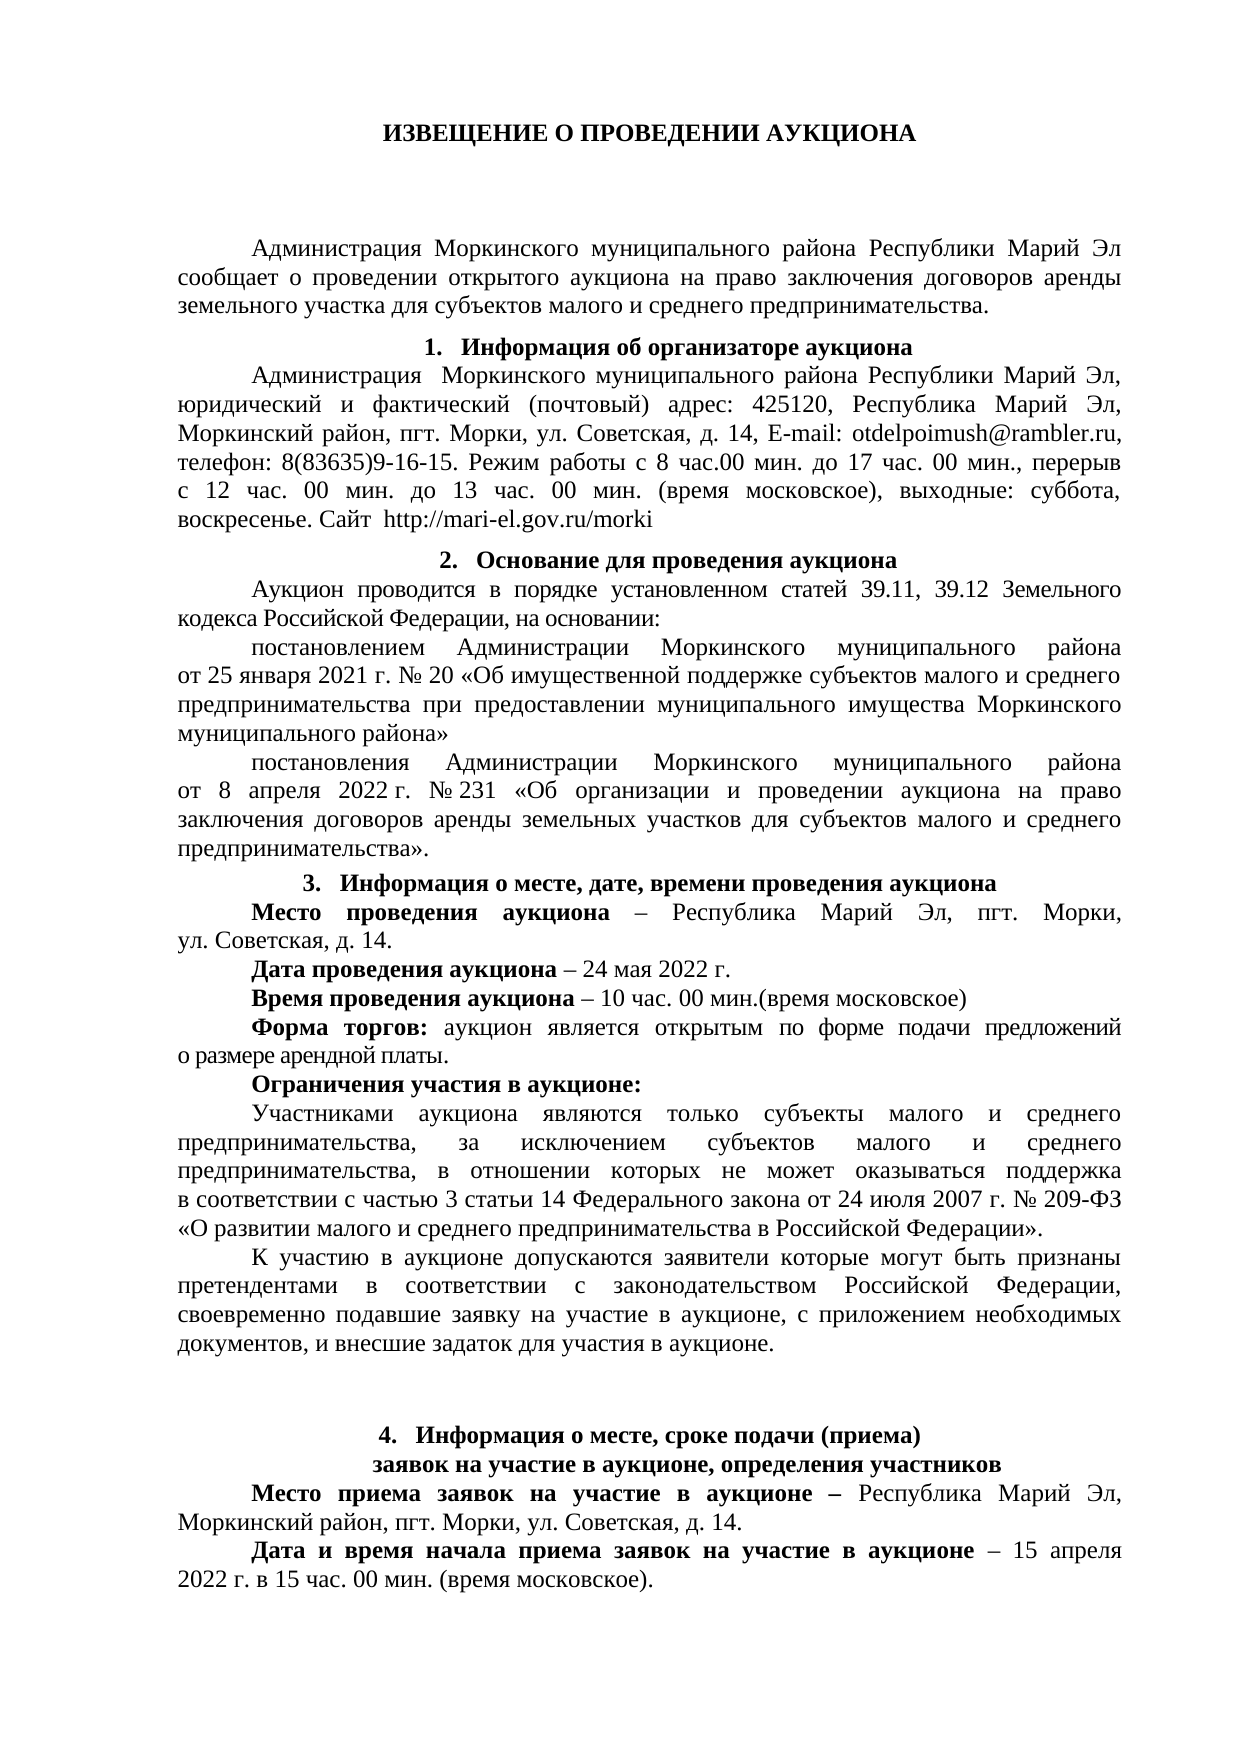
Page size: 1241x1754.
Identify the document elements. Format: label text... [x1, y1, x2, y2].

list Информация о месте, дате, времени проведения аукциона [177, 868, 1122, 897]
text Место проведения аукциона – Республика Марий Эл, пгт. Морки, ул. Советская, д. 14. [177, 897, 1122, 954]
title Администрация Моркинского муниципального района Республики Марий Эл, юридический и фактический (почтовый) адрес: 425120, Республика Марий Эл, Моркинский район, пгт. Морки, ул. Советская, д. 14, E-mail: otdelpoimush@rambler.ru, телефон: 8(83635)9-16-15. Режим работы с 8 час.00 мин. до 17 час. 00 мин., перерыв с 12 час. 00 мин. до 13 час. 00 мин. (время московское), выходные: суббота, воскресенье. Сайт http://mari-el.gov.ru/morki [177, 361, 1122, 533]
text постановления Администрации Моркинского муниципального района от 8 апреля 2022 г. № 231 «Об организации и проведении аукциона на право заключения договоров аренды земельных участков для субъектов малого и среднего предпринимательства». [177, 747, 1122, 862]
text Дата и время начала приема заявок на участие в аукционе – 15 апреля 2022 г. в 15 час. 00 мин. (время московское). [177, 1536, 1122, 1593]
text К участию в аукционе допускаются заявители которые могут быть признаны претендентами в соответствии с законодательством Российской Федерации, своевременно подавшие заявку на участие в аукционе, с приложением необходимых документов, и внесшие задаток для участия в аукционе. [177, 1242, 1122, 1357]
text Место приема заявок на участие в аукционе – Республика Марий Эл, Моркинский район, пгт. Морки, ул. Советская, д. 14. [177, 1478, 1122, 1536]
text Ограничения участия в аукционе: [177, 1069, 1122, 1098]
title Администрация Моркинского муниципального района Республики Марий Эл сообщает о проведении открытого аукциона на право заключения договоров аренды земельного участка для субъектов малого и среднего предпринимательства. [177, 233, 1122, 319]
title Информация об организаторе аукциона [214, 332, 1122, 361]
text Время проведения аукциона – 10 час. 00 мин.(время московское) [177, 983, 1122, 1012]
title ИЗВЕЩЕНИЕ О ПРОВЕДЕНИИ АУКЦИОНА [177, 118, 1122, 147]
text Форма торгов: аукцион является открытым по форме подачи предложений о размере арендной платы. [177, 1012, 1122, 1069]
title Основание для проведения аукциона [214, 546, 1122, 574]
list Информация о месте, сроке подачи (приема) [177, 1421, 1122, 1449]
text Дата проведения аукциона – 24 мая 2022 г. [177, 954, 1122, 983]
text заявок на участие в аукционе, определения участников [252, 1449, 1122, 1478]
text Аукцион проводится в порядке установленном статей 39.11, 39.12 Земельного кодекса Российской Федерации, на основании: [177, 574, 1122, 632]
text постановлением Администрации Моркинского муниципального района от 25 января 2021 г. № 20 «Об имущественной поддержке субъектов малого и среднего предпринимательства при предоставлении муниципального имущества Моркинского муниципального района» [177, 632, 1122, 747]
text Участниками аукциона являются только субъекты малого и среднего предпринимательства, за исключением субъектов малого и среднего предпринимательства, в отношении которых не может оказываться поддержка в соответствии с частью 3 статьи 14 Федерального закона от 24 июля 2007 г. № 209-ФЗ «О развитии малого и среднего предпринимательства в Российской Федерации». [177, 1098, 1122, 1242]
